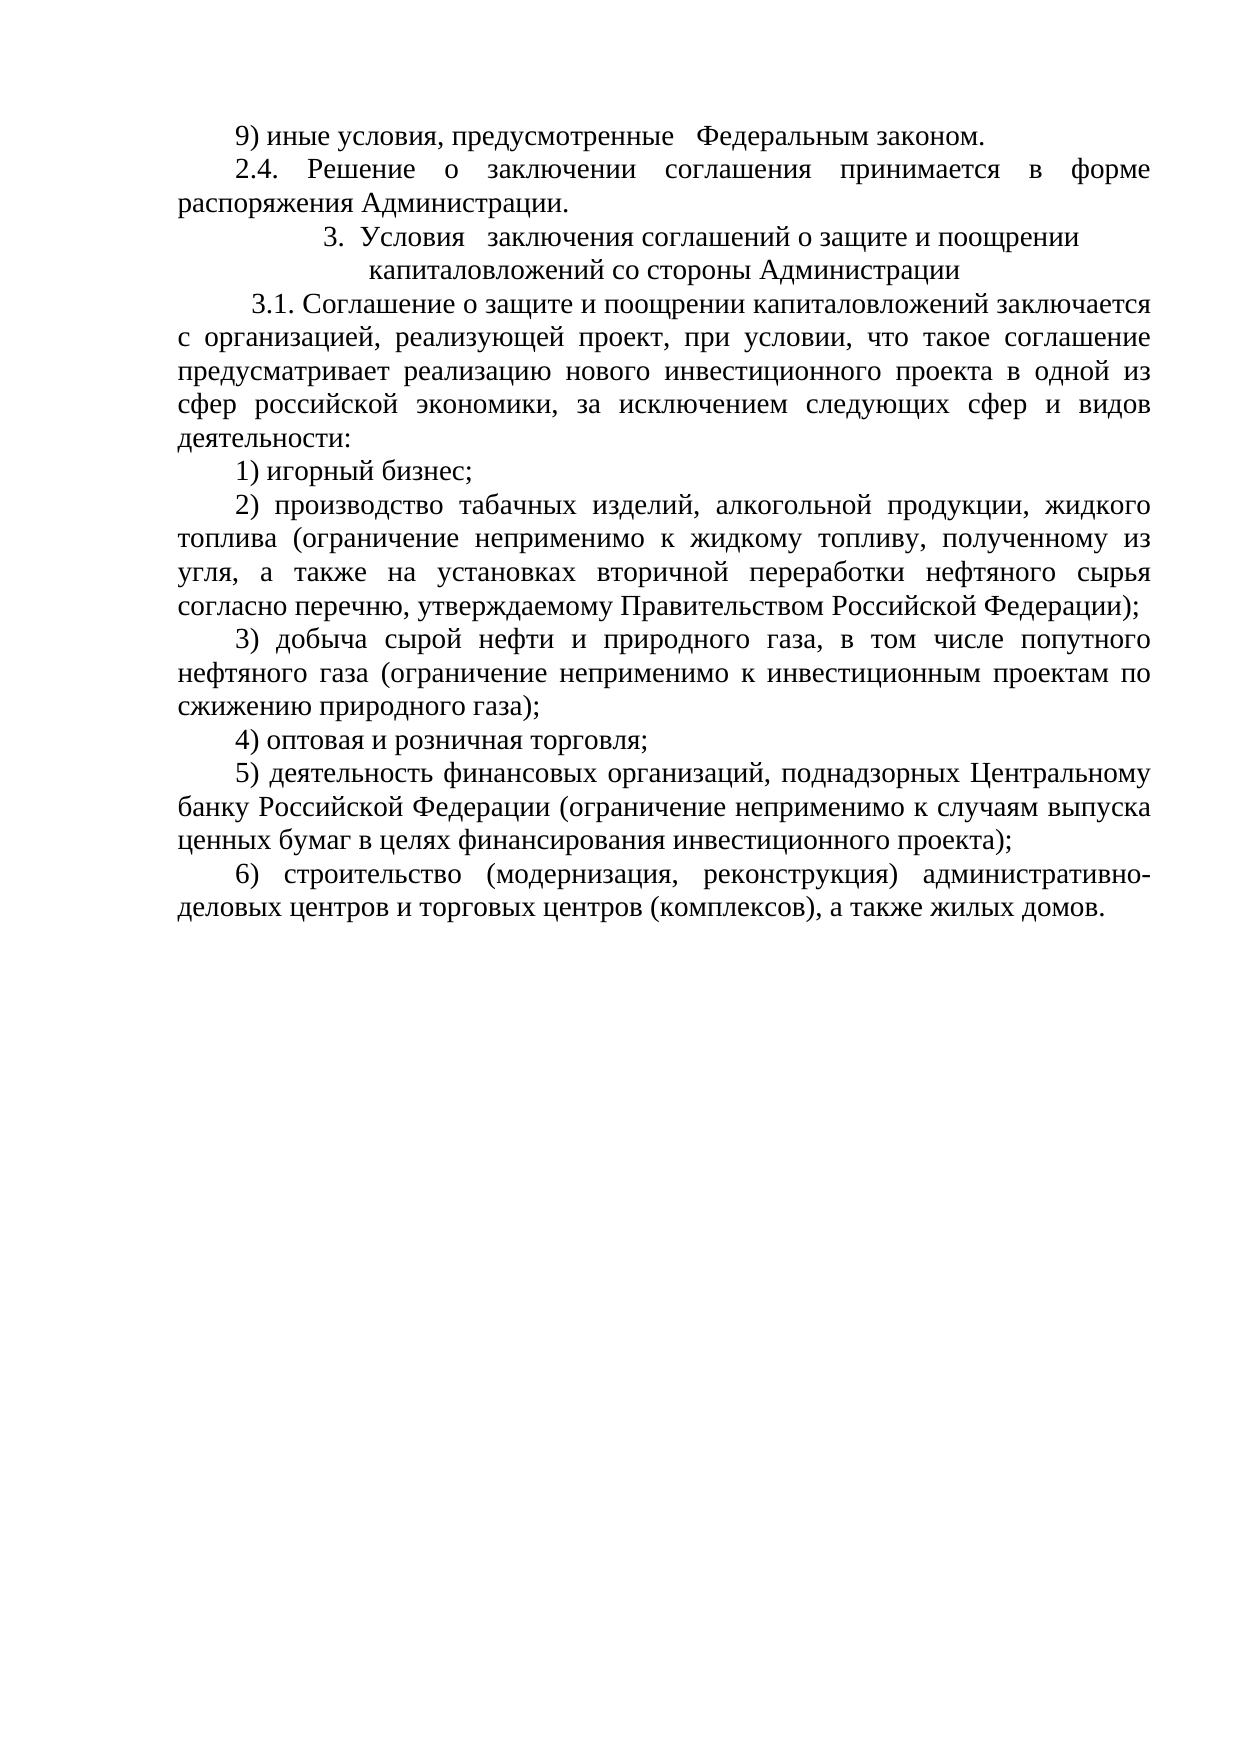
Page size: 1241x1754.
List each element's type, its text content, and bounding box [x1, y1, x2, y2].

text 1) игорный бизнес; [177, 453, 1152, 487]
text 3. Условия заключения соглашений о защите и поощрении капиталовложений со стороны Администрации [177, 219, 1152, 286]
text 5) деятельность финансовых организаций, поднадзорных Центральному банку Российской Федерации (ограничение неприменимо к случаям выпуска ценных бумаг в целях финансирования инвестиционного проекта); [177, 755, 1152, 856]
text 4) оптовая и розничная торговля; [177, 722, 1152, 755]
text 2.4. Решение о заключении соглашения принимается в форме распоряжения Администрации. [177, 152, 1152, 219]
text 9) иные условия, предусмотренные Федеральным законом. [177, 118, 1152, 152]
text 3.1. Соглашение о защите и поощрении капиталовложений заключается с организацией, реализующей проект, при условии, что такое соглашение предусматривает реализацию нового инвестиционного проекта в одной из сфер российской экономики, за исключением следующих сфер и видов деятельности: [177, 286, 1152, 453]
text 2) производство табачных изделий, алкогольной продукции, жидкого топлива (ограничение неприменимо к жидкому топливу, полученному из угля, а также на установках вторичной переработки нефтяного сырья согласно перечню, утверждаемому Правительством Российской Федерации); [177, 487, 1152, 621]
text 3) добыча сырой нефти и природного газа, в том числе попутного нефтяного газа (ограничение неприменимо к инвестиционным проектам по сжижению природного газа); [177, 621, 1152, 722]
text 6) строительство (модернизация, реконструкция) административно-деловых центров и торговых центров (комплексов), а также жилых домов. [177, 856, 1152, 923]
